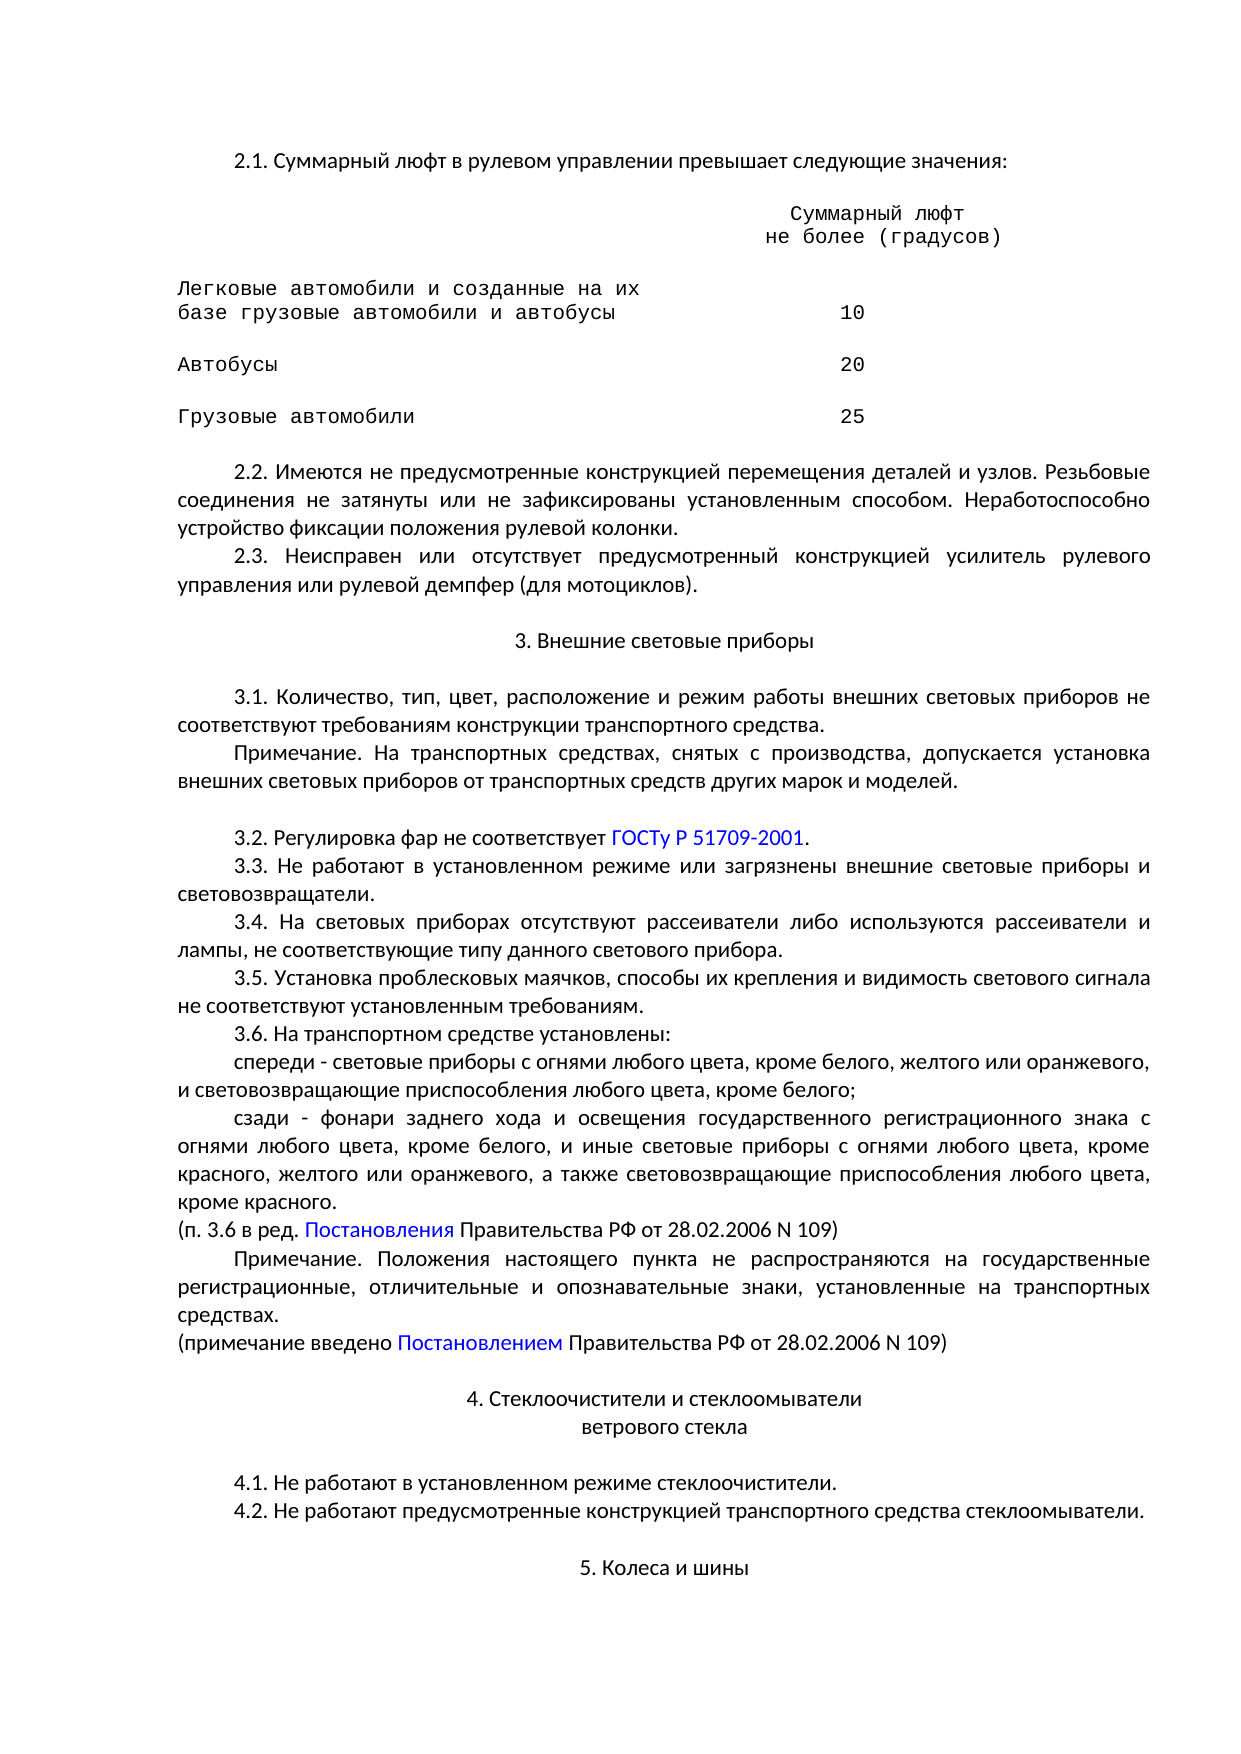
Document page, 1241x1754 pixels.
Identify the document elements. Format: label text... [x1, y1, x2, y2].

text 3.3. Не работают в установленном режиме или загрязнены внешние световые приборы и световозвращатели. [177, 851, 1152, 907]
text 3.1. Количество, тип, цвет, расположение и режим работы внешних световых приборов не соответствуют требованиям конструкции транспортного средства. [177, 682, 1152, 738]
text 2.2. Имеются не предусмотренные конструкцией перемещения деталей и узлов. Резьбовые соединения не затянуты или не зафиксированы установленным способом. Неработоспособно устройство фиксации положения рулевой колонки. [177, 457, 1152, 542]
text 4.1. Не работают в установленном режиме стеклоочистители. [177, 1468, 1152, 1497]
text (п. 3.6 в ред. Постановления Правительства РФ от 28.02.2006 N 109) [177, 1216, 1152, 1244]
text 3.6. На транспортном средстве установлены: [177, 1019, 1152, 1047]
text 3. Внешние световые приборы [177, 626, 1152, 654]
text Автобусы 20 [177, 354, 1152, 377]
text спереди - световые приборы с огнями любого цвета, кроме белого, желтого или оранжевого, и световозвращающие приспособления любого цвета, кроме белого; [177, 1047, 1152, 1103]
text не более (градусов) [177, 226, 1152, 250]
text 5. Колеса и шины [177, 1553, 1152, 1581]
text 4. Стеклоочистители и стеклоомыватели [177, 1384, 1152, 1412]
text сзади - фонари заднего хода и освещения государственного регистрационного знака с огнями любого цвета, кроме белого, и иные световые приборы с огнями любого цвета, кроме красного, желтого или оранжевого, а также световозвращающие приспособления любого цвета, кроме красного. [177, 1103, 1152, 1216]
text 3.5. Установка проблесковых маячков, способы их крепления и видимость светового сигнала не соответствуют установленным требованиям. [177, 963, 1152, 1019]
text 2.3. Неисправен или отсутствует предусмотренный конструкцией усилитель рулевого управления или рулевой демпфер (для мотоциклов). [177, 542, 1152, 598]
text (примечание введено Постановлением Правительства РФ от 28.02.2006 N 109) [177, 1328, 1152, 1356]
text Суммарный люфт [177, 202, 1152, 226]
text 4.2. Не работают предусмотренные конструкцией транспортного средства стеклоомыватели. [177, 1497, 1152, 1525]
text ветрового стекла [177, 1412, 1152, 1440]
text Примечание. На транспортных средствах, снятых с производства, допускается установка внешних световых приборов от транспортных средств других марок и моделей. [177, 738, 1152, 794]
text 3.2. Регулировка фар не соответствует ГОСТу Р 51709-2001. [177, 823, 1152, 851]
text Легковые автомобили и созданные на их [177, 278, 1152, 302]
text Грузовые автомобили 25 [177, 406, 1152, 429]
text базе грузовые автомобили и автобусы 10 [177, 302, 1152, 326]
text 2.1. Суммарный люфт в рулевом управлении превышает следующие значения: [177, 146, 1152, 174]
text Примечание. Положения настоящего пункта не распространяются на государственные регистрационные, отличительные и опознавательные знаки, установленные на транспортных средствах. [177, 1244, 1152, 1328]
text 3.4. На световых приборах отсутствуют рассеиватели либо используются рассеиватели и лампы, не соответствующие типу данного светового прибора. [177, 907, 1152, 963]
